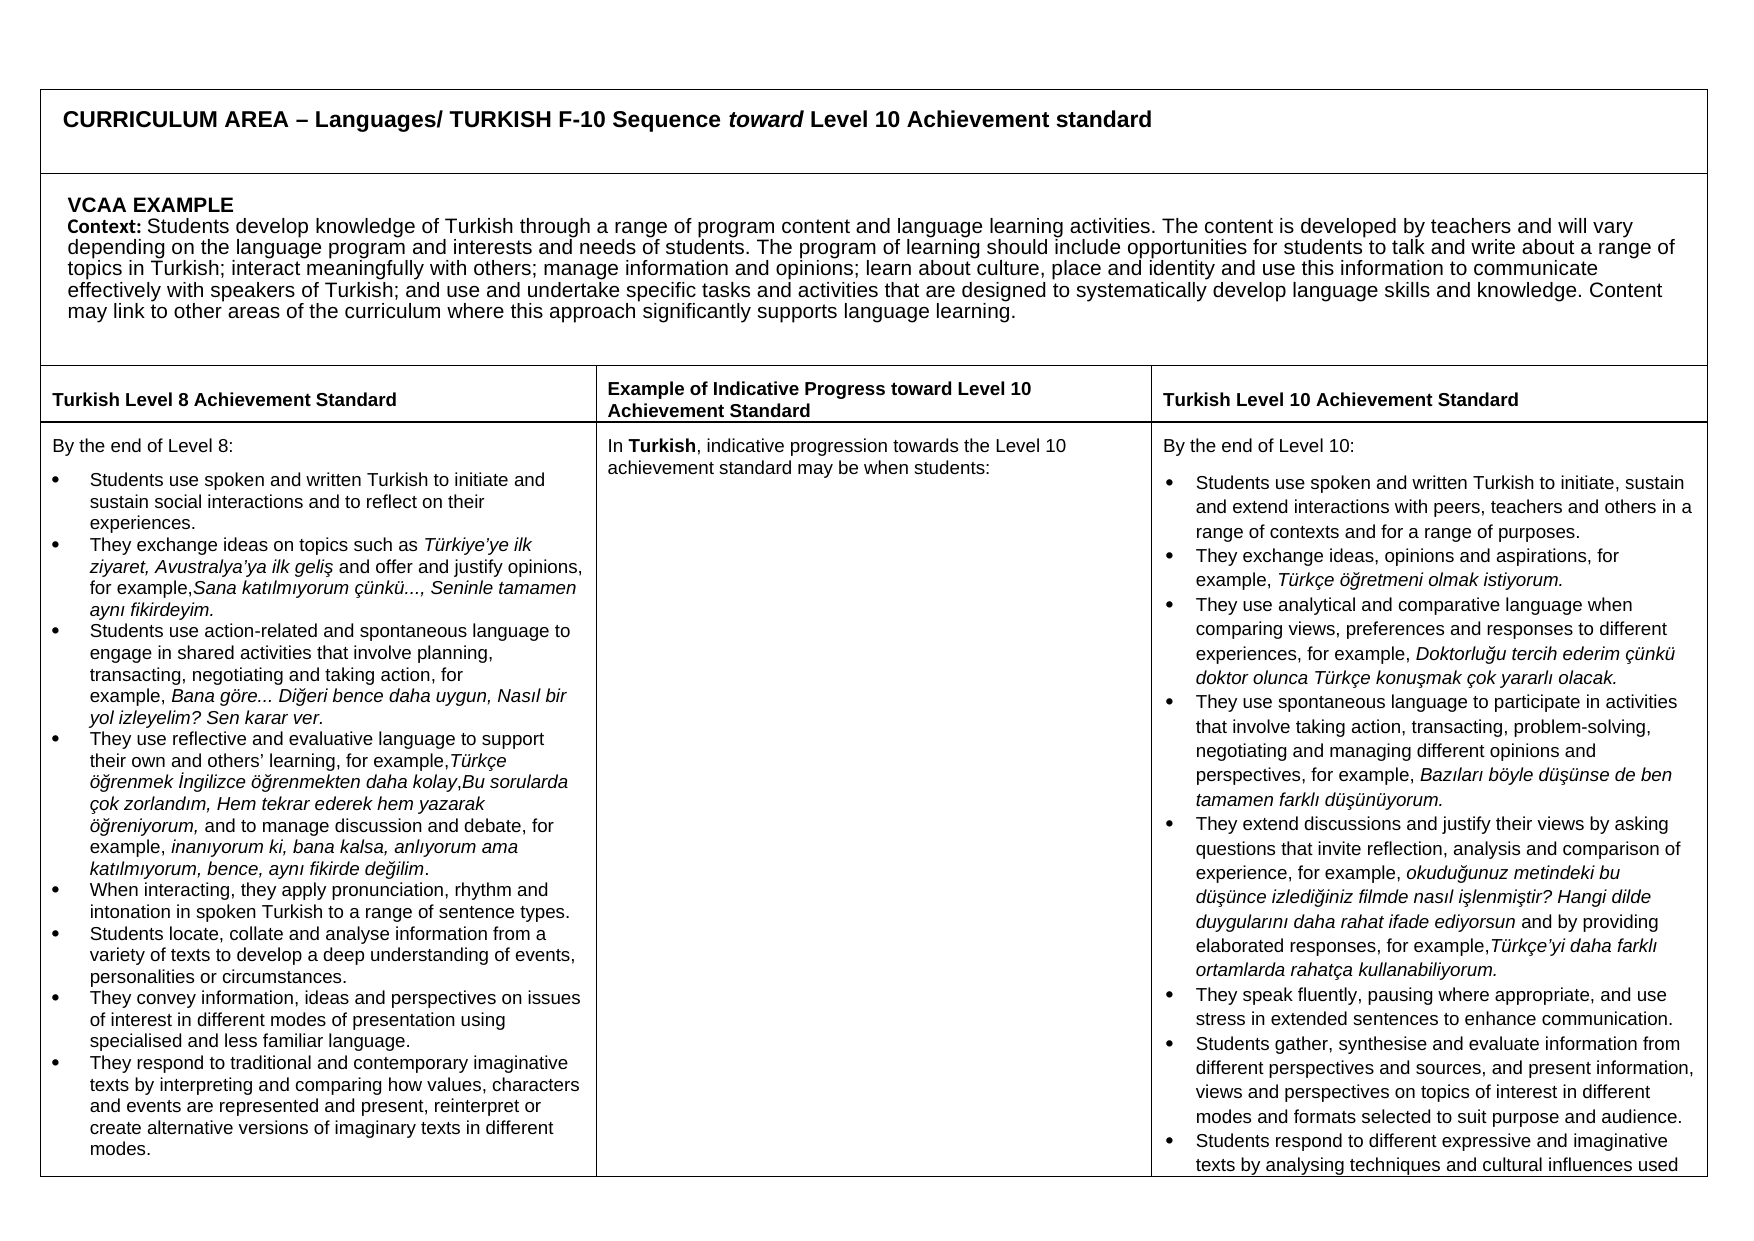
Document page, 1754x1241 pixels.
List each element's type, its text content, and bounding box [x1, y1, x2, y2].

table_cell Turkish Level 8 Achievement Standard [41, 366, 596, 421]
table_cell VCAA EXAMPLE Context: Students develop knowledge of Turkish through a range of program content and language learning activities. The content is developed by teachers and will vary depending on the language program and interests and needs of students. The program of learning should include opportunities for students to talk and write about a range of topics in Turkish; interact meaningfully with others; manage information and opinions; learn about culture, place and identity and use this information to communicate effectively with speakers of Turkish; and use and undertake specific tasks and activities that are designed to systematically develop language skills and knowledge. Content may link to other areas of the curriculum where this approach significantly supports language learning. [41, 174, 1707, 365]
table_cell Turkish Level 10 Achievement Standard [1152, 366, 1707, 421]
table_cell Example of Indicative Progress toward Level 10 Achievement Standard [597, 366, 1151, 421]
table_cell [597, 423, 1151, 1176]
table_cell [41, 423, 596, 1176]
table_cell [1152, 423, 1707, 1176]
table_header CURRICULUM AREA – Languages/ TURKISH F-10 Sequence toward Level 10 Achievement standard [41, 90, 1707, 173]
